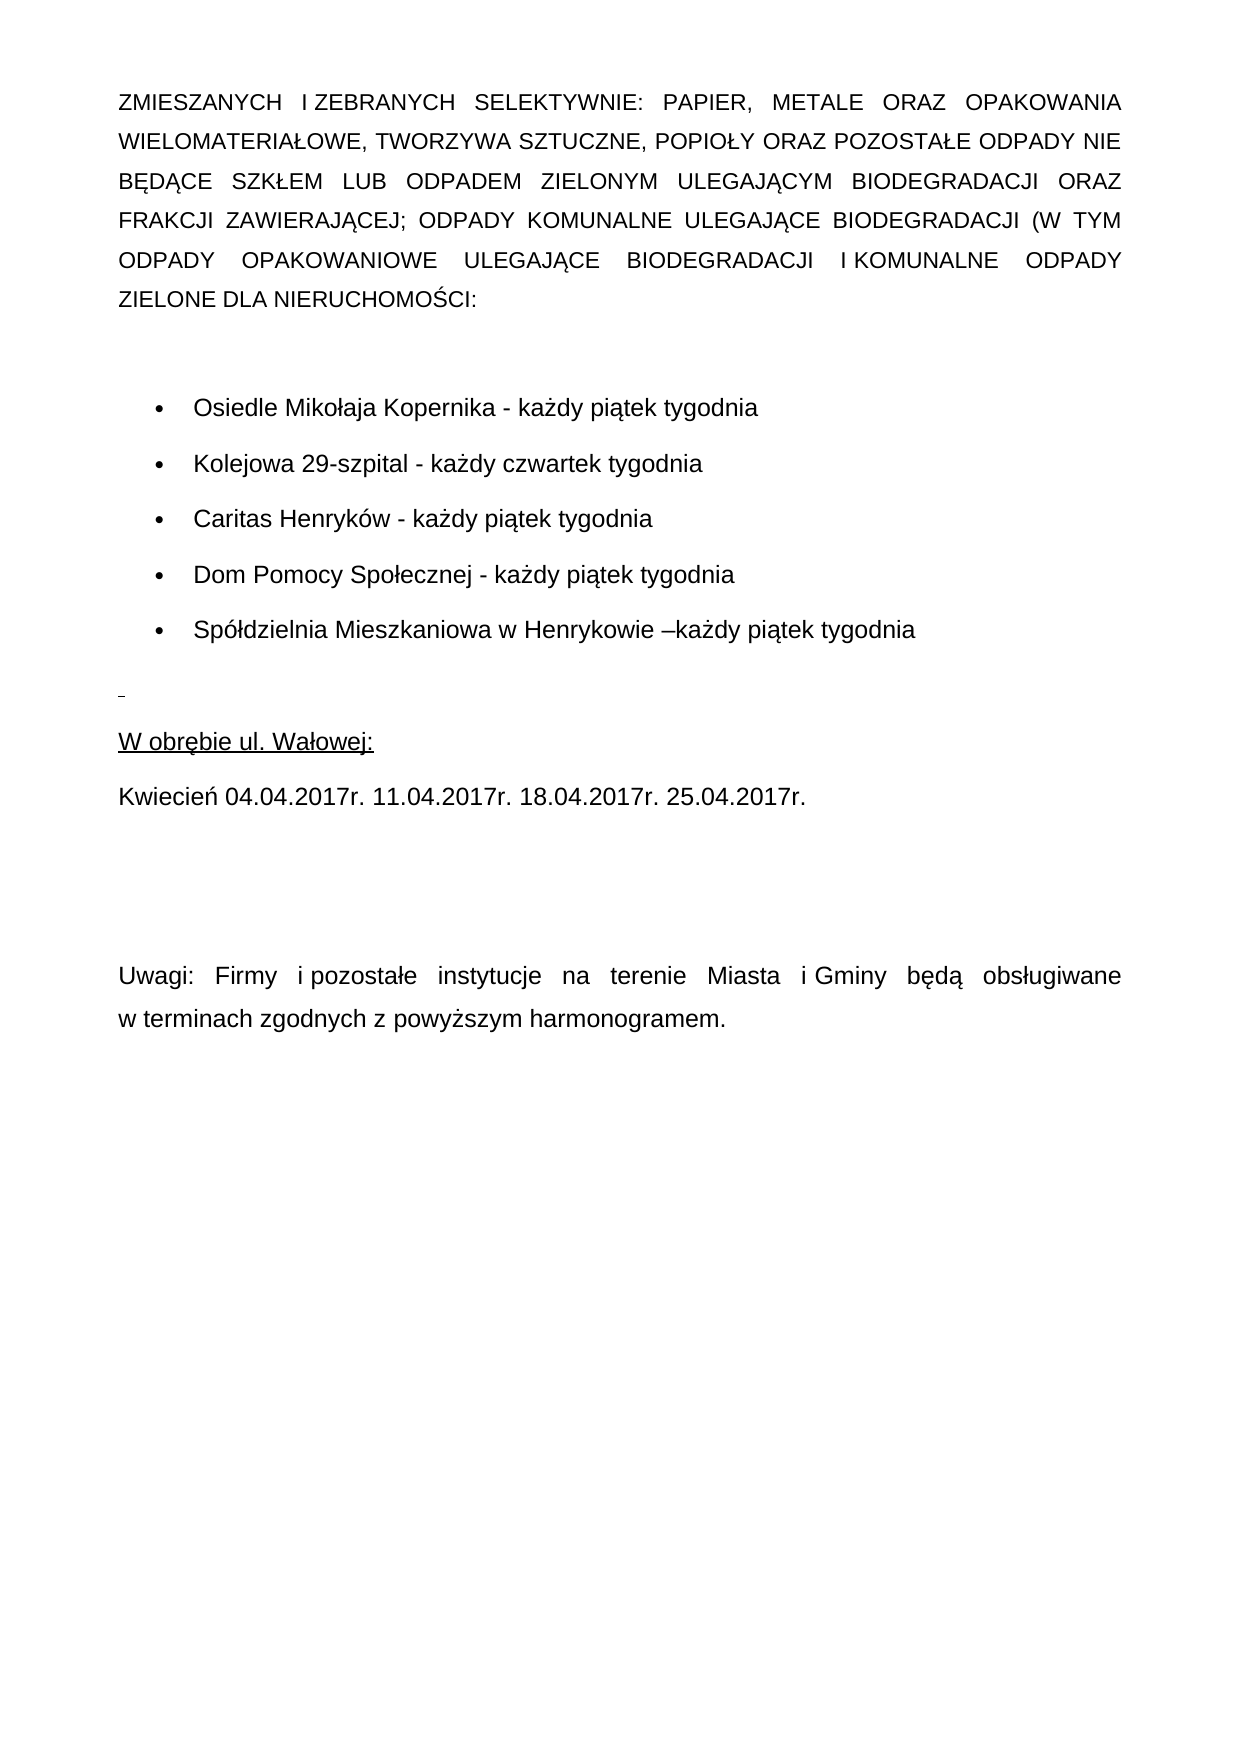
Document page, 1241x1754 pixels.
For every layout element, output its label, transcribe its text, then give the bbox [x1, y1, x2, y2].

text Uwagi: Firmy i pozostałe instytucje na terenie Miasta i Gminy będą obsługiwane w terminach zgodnych z powyższym harmonogramem. [118, 961, 1122, 1033]
list Kolejowa 29-szpital - każdy czwartek tygodnia [156, 449, 1122, 478]
text W obrębie ul. Wałowej: [118, 727, 1122, 755]
list Caritas Henryków - każdy piątek tygodnia [156, 504, 1122, 533]
list Spółdzielnia Mieszkaniowa w Henrykowie –każdy piątek tygodnia [156, 616, 1122, 644]
text ZMIESZANYCH I ZEBRANYCH SELEKTYWNIE: PAPIER, METALE ORAZ OPAKOWANIA WIELOMATERIAŁOWE, TWORZYWA SZTUCZNE, POPIOŁY ORAZ POZOSTAŁE ODPADY NIE BĘDĄCE SZKŁEM LUB ODPADEM ZIELONYM ULEGAJĄCYM BIODEGRADACJI ORAZ FRAKCJI ZAWIERAJĄCEJ; ODPADY KOMUNALNE ULEGAJĄCE BIODEGRADACJI (W TYM ODPADY OPAKOWANIOWE ULEGAJĄCE BIODEGRADACJI I KOMUNALNE ODPADY ZIELONE DLA NIERUCHOMOŚCI: [118, 89, 1122, 312]
list Osiedle Mikołaja Kopernika - każdy piątek tygodnia [156, 393, 1122, 422]
list Dom Pomocy Społecznej - każdy piątek tygodnia [156, 560, 1122, 589]
text Kwiecień 04.04.2017r. 11.04.2017r. 18.04.2017r. 25.04.2017r. [118, 782, 1122, 811]
